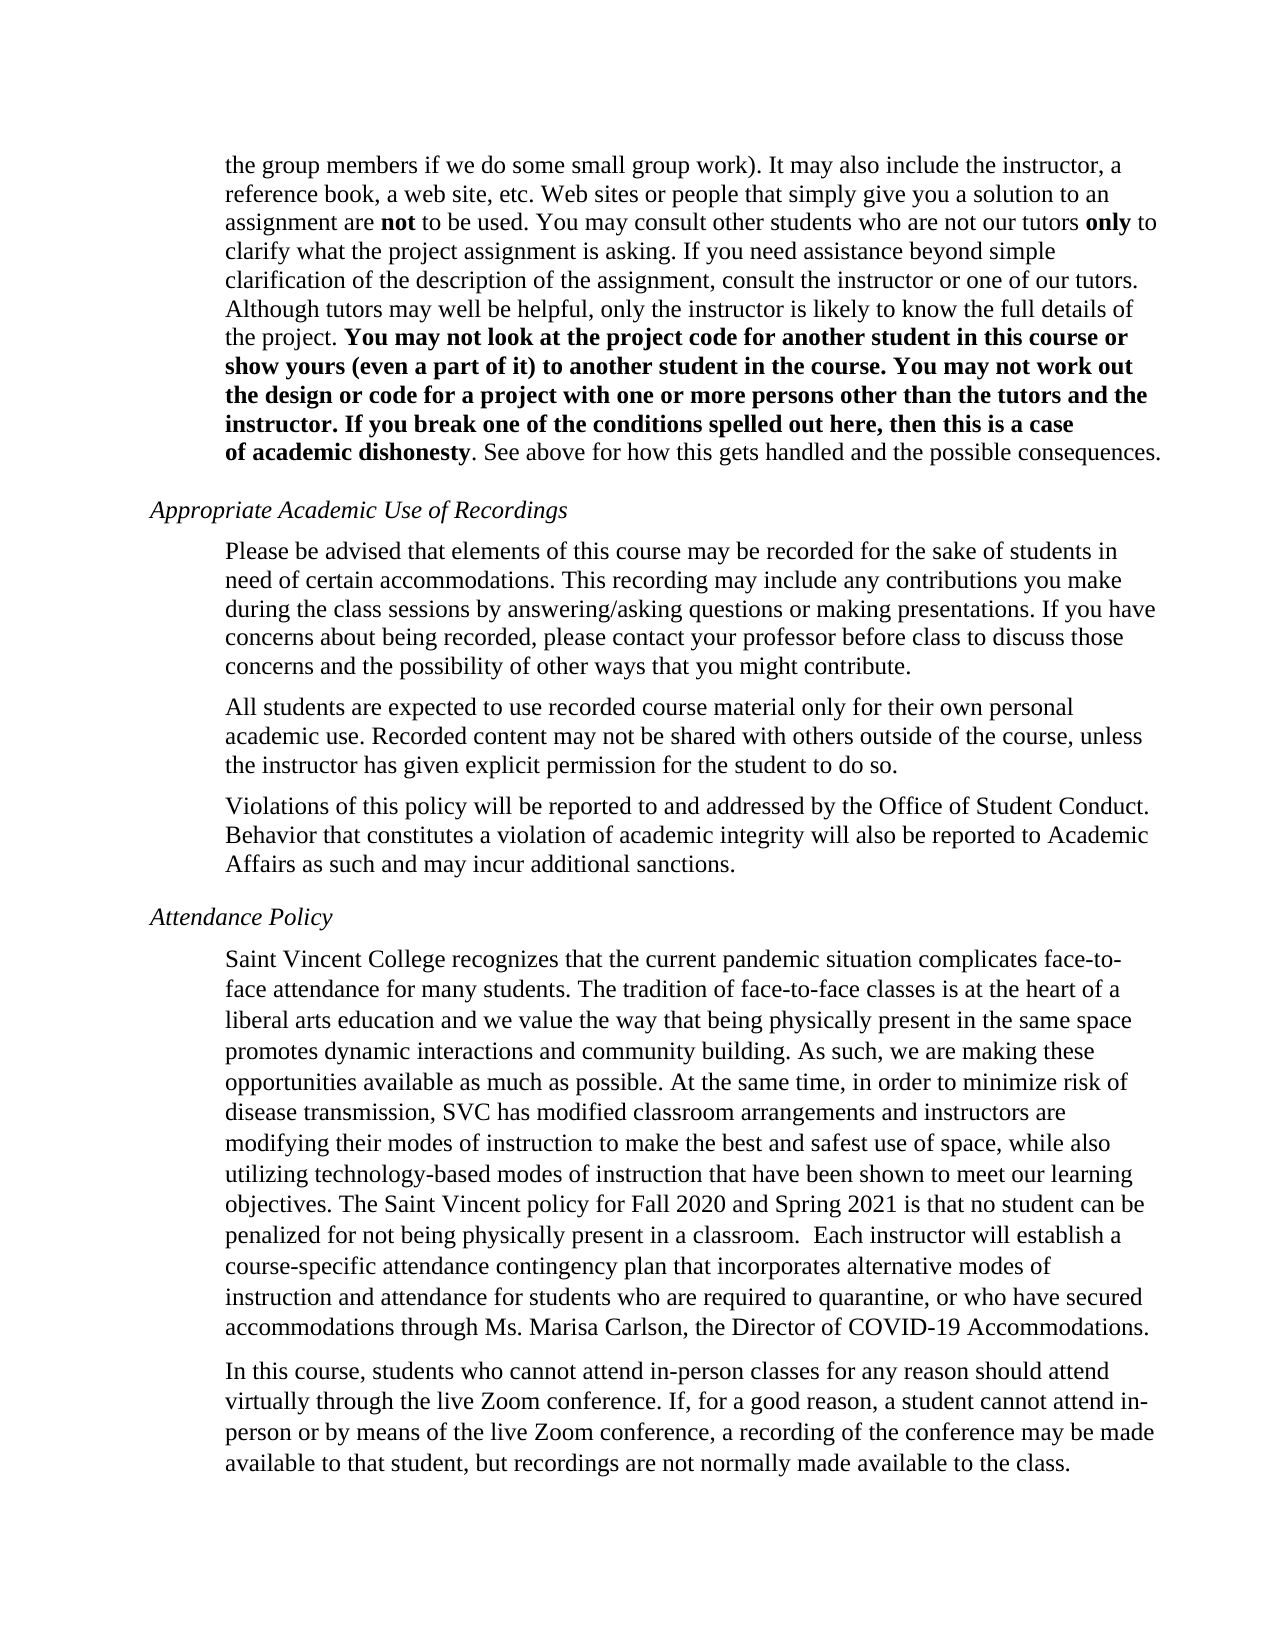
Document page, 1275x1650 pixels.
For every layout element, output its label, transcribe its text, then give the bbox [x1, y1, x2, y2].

text All students are expected to use recorded course material only for their own personal academic use. Recorded content may not be shared with others outside of the course, unless the instructor has given explicit permission for the student to do so. [225, 692, 1162, 779]
text Appropriate Academic Use of Recordings [150, 495, 1162, 524]
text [225, 150, 1162, 466]
text Violations of this policy will be reported to and addressed by the Office of Student Conduct. Behavior that constitutes a violation of academic integrity will also be reported to Academic Affairs as such and may incur additional sanctions. [225, 791, 1162, 877]
text Please be advised that elements of this course may be recorded for the sake of students in need of certain accommodations. This recording may include any contributions you make during the class sessions by answering/asking questions or making presentations. If you have concerns about being recorded, please contact your professor before class to discuss those concerns and the possibility of other ways that you might contribute. [225, 536, 1162, 680]
text In this course, students who cannot attend in-person classes for any reason should attend virtually through the live Zoom conference. If, for a good reason, a student cannot attend in-person or by means of the live Zoom conference, a recording of the conference may be made available to that student, but recordings are not normally made available to the class. [225, 1356, 1162, 1477]
subtitle Attendance Policy [150, 902, 1162, 931]
text Saint Vincent College recognizes that the current pandemic situation complicates face-to-face attendance for many students. The tradition of face-to-face classes is at the heart of a liberal arts education and we value the way that being physically present in the same space promotes dynamic interactions and community building. As such, we are making these opportunities available as much as possible. At the same time, in order to minimize risk of disease transmission, SVC has modified classroom arrangements and instructors are modifying their modes of instruction to make the best and safest use of space, while also utilizing technology-based modes of instruction that have been shown to meet our learning objectives. The Saint Vincent policy for Fall 2020 and Spring 2021 is that no student can be penalized for not being physically present in a classroom. Each instructor will establish a course-specific attendance contingency plan that incorporates alternative modes of instruction and attendance for students who are required to quarantine, or who have secured accommodations through Ms. Marisa Carlson, the Director of COVID-19 Accommodations. [225, 944, 1162, 1341]
